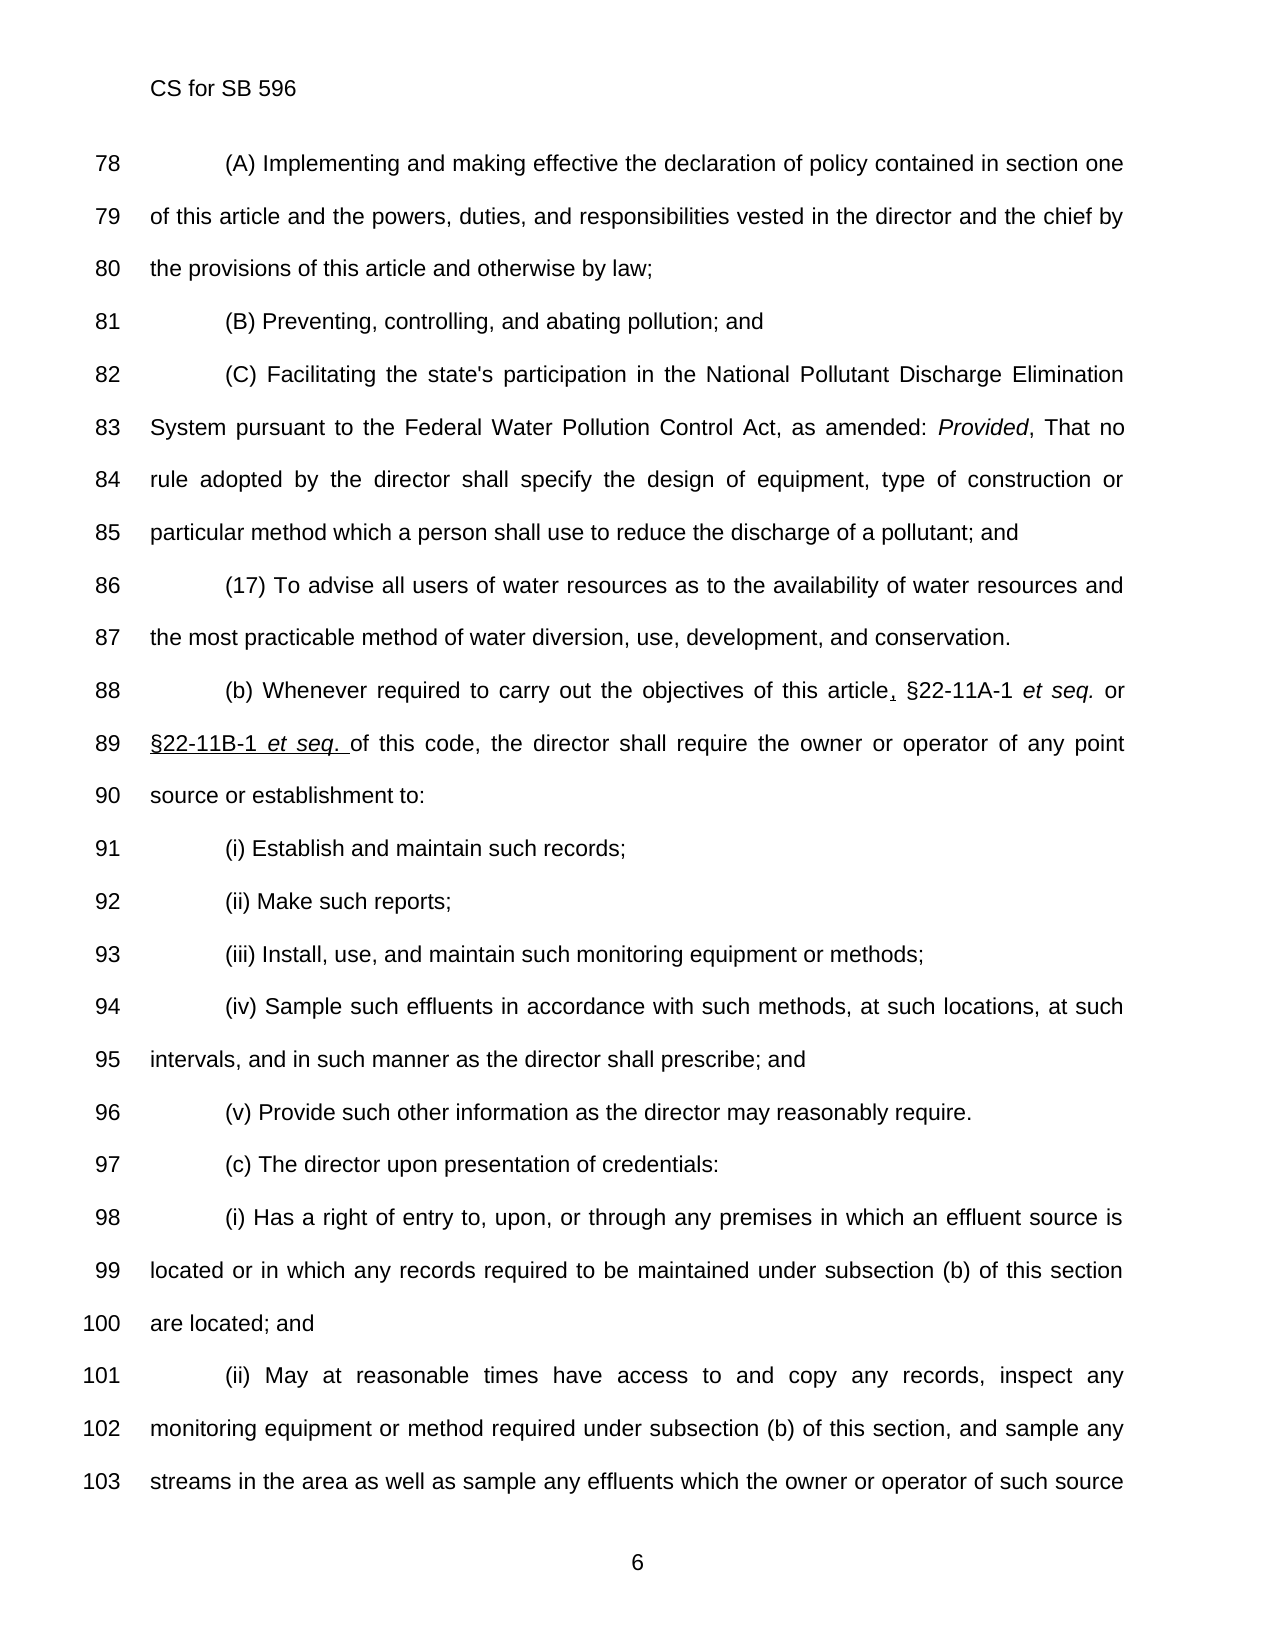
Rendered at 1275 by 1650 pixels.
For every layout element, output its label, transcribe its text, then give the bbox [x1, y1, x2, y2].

text (c) The director upon presentation of credentials: [150, 1151, 1125, 1178]
text (17) To advise all users of water resources as to the availability of water resources and the most practicable method of water diversion, use, development, and conservation. [150, 572, 1125, 651]
text (v) Provide such other information as the director may reasonably require. [150, 1099, 1125, 1125]
text (ii) Make such reports; [150, 888, 1125, 914]
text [150, 1362, 1125, 1494]
text (A) Implementing and making effective the declaration of policy contained in section one of this article and the powers, duties, and responsibilities vested in the director and the chief by the provisions of this article and otherwise by law; [150, 150, 1125, 282]
text (C) Facilitating the state's participation in the National Pollutant Discharge Elimination System pursuant to the Federal Water Pollution Control Act, as amended: Provided, That no rule adopted by the director shall specify the design of equipment, type of construction or particular method which a person shall use to reduce the discharge of a pollutant; and [150, 361, 1125, 545]
text (i) Has a right of entry to, upon, or through any premises in which an effluent source is located or in which any records required to be maintained under subsection (b) of this section are located; and [150, 1204, 1125, 1336]
text (B) Preventing, controlling, and abating pollution; and [150, 308, 1125, 334]
text (b) Whenever required to carry out the objectives of this article, §22-11A-1 et seq. or §22-11B-1 et seq. of this code, the director shall require the owner or operator of any point source or establishment to: [150, 677, 1125, 809]
text (iv) Sample such effluents in accordance with such methods, at such locations, at such intervals, and in such manner as the director shall prescribe; and [150, 993, 1125, 1072]
text (iii) Install, use, and maintain such monitoring equipment or methods; [150, 941, 1125, 967]
text (i) Establish and maintain such records; [150, 835, 1125, 862]
